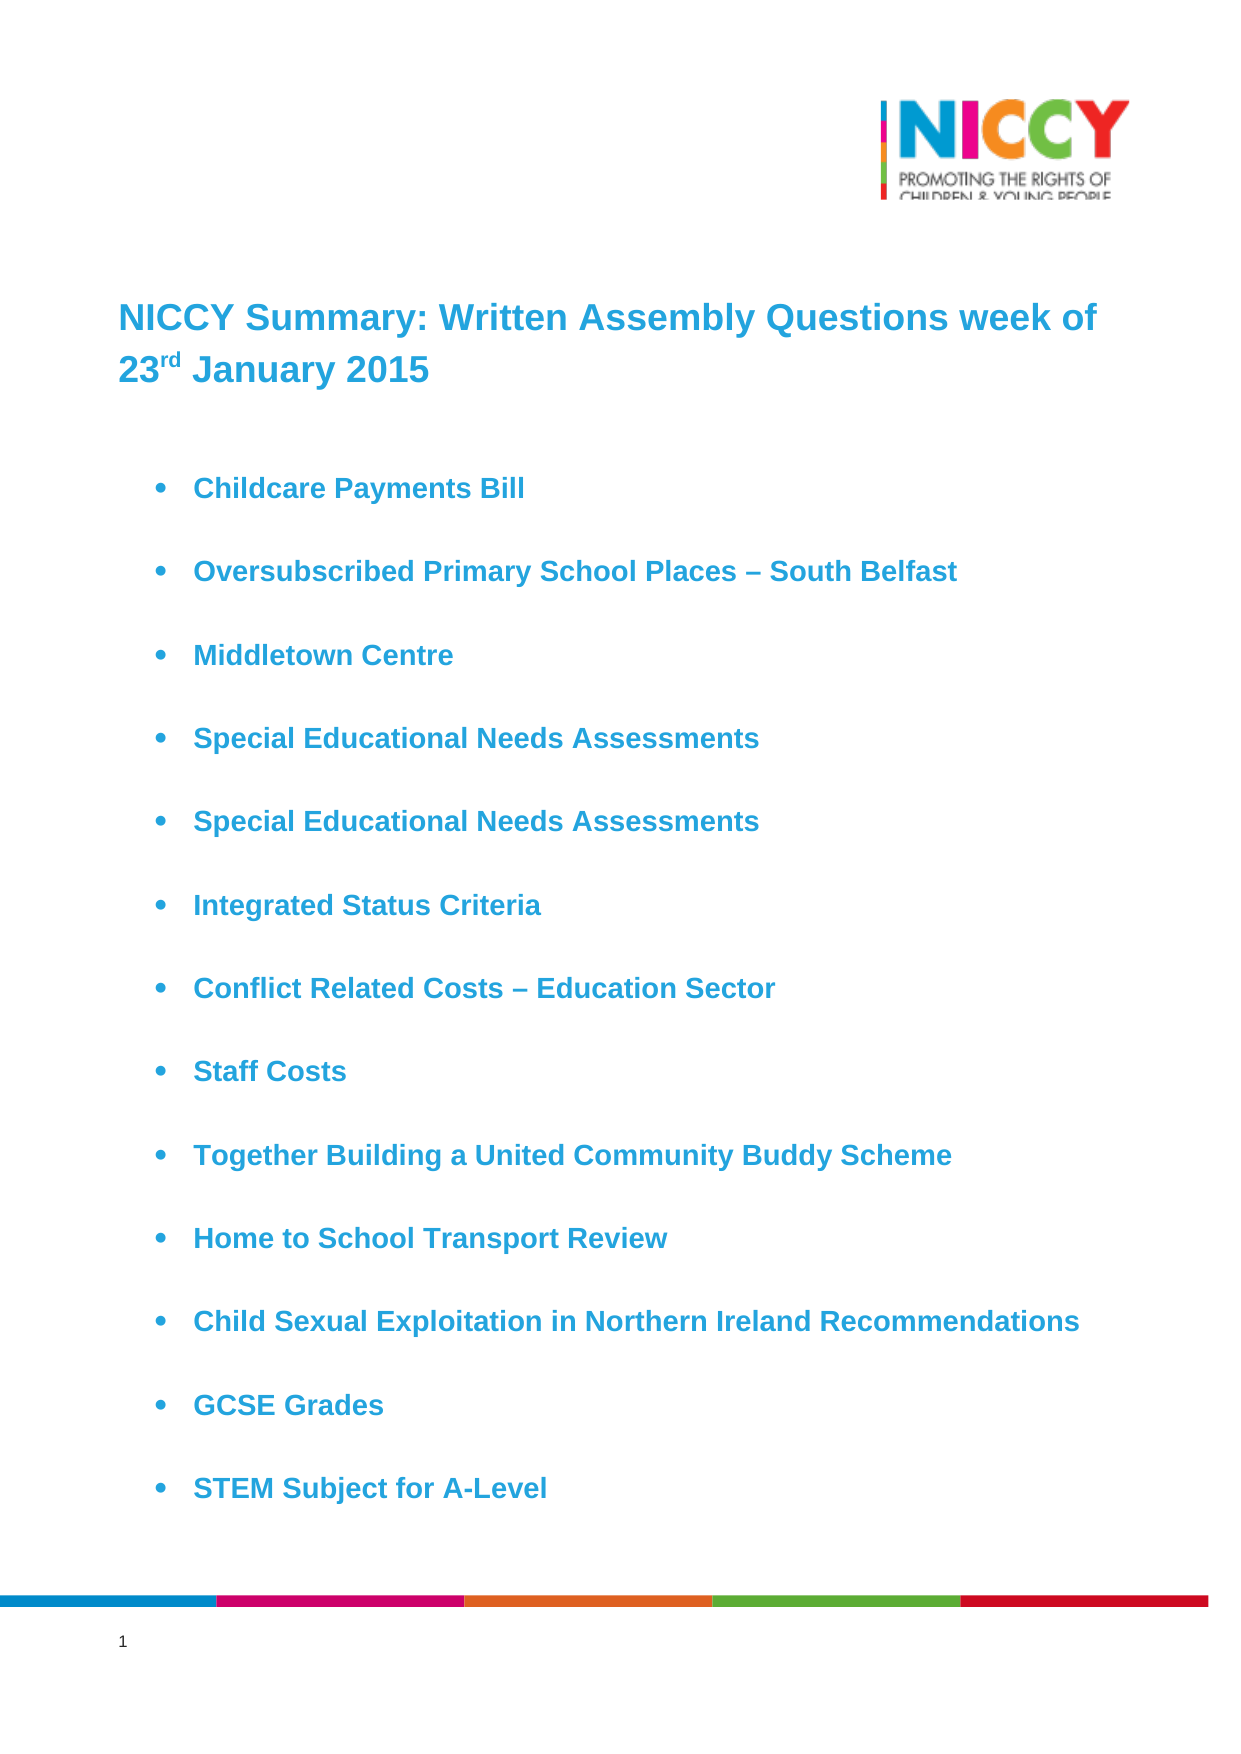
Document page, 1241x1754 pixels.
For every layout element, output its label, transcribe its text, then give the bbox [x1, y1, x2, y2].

subtitle Staff Costs [156, 1054, 1122, 1088]
subtitle Special Educational Needs Assessments [156, 804, 1122, 838]
subtitle Oversubscribed Primary School Places – South Belfast [156, 554, 1122, 588]
subtitle NICCY Summary: Written Assembly Questions week of 23rd January 2015 [118, 295, 1122, 390]
subtitle Childcare Payments Bill [156, 471, 1122, 505]
subtitle Integrated Status Criteria [156, 888, 1122, 922]
subtitle GCSE Grades [156, 1388, 1122, 1422]
subtitle Child Sexual Exploitation in Northern Ireland Recommendations [156, 1304, 1122, 1338]
subtitle Special Educational Needs Assessments [156, 721, 1122, 755]
subtitle Middletown Centre [156, 638, 1122, 672]
subtitle Conflict Related Costs – Education Sector [156, 971, 1122, 1005]
subtitle Home to School Transport Review [156, 1221, 1122, 1255]
subtitle STEM Subject for A-Level [156, 1471, 1122, 1505]
subtitle Together Building a United Community Buddy Scheme [156, 1138, 1122, 1172]
